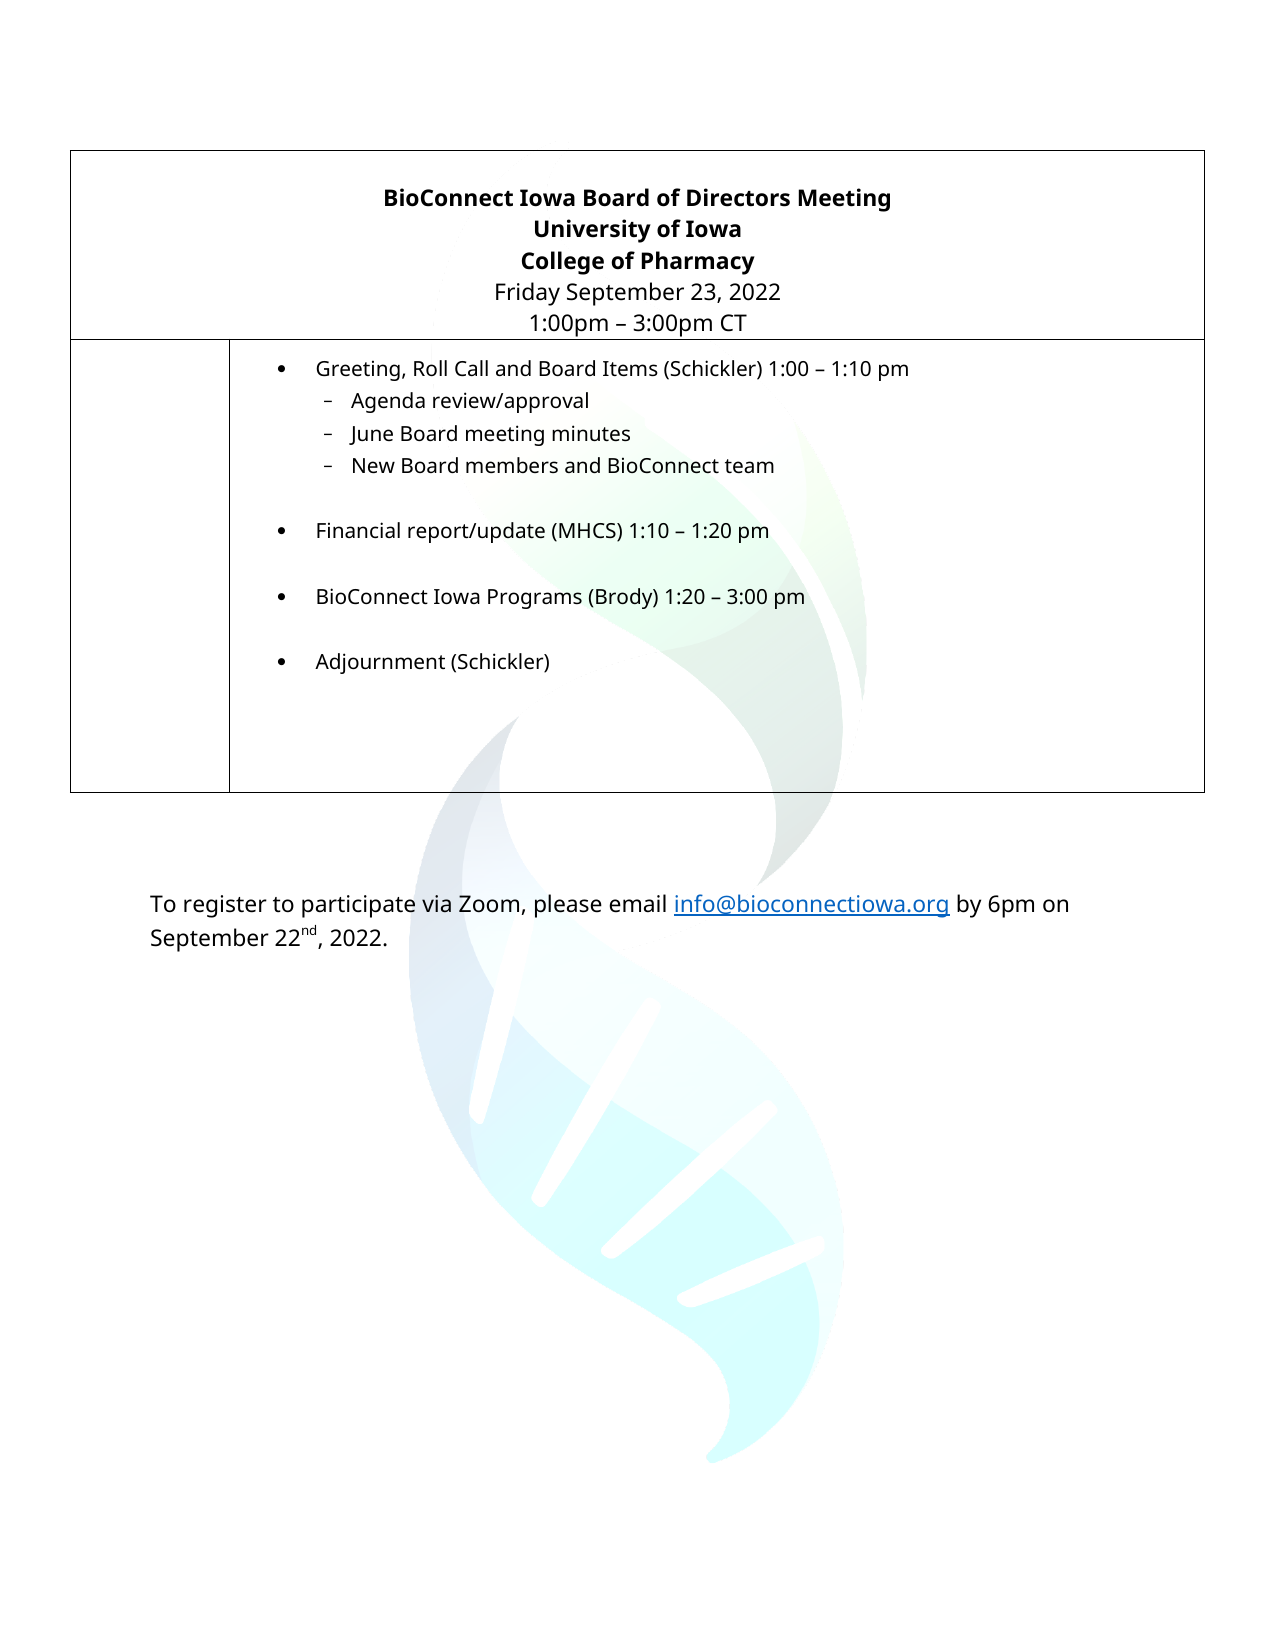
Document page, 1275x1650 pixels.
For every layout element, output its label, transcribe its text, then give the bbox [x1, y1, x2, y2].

table_header BioConnect Iowa Board of Directors Meeting University of Iowa College of Pharmacy Friday September 23, 2022 1:00pm – 3:00pm CT [71, 151, 1204, 338]
table_cell [71, 340, 229, 792]
text To register to participate via Zoom, please email info@bioconnectiowa.org by 6pm on September 22nd, 2022. [150, 888, 1125, 953]
table_cell Greeting, Roll Call and Board Items (Schickler) 1:00 – 1:10 pm Agenda review/approval June Board meeting minutes New Board members and BioConnect team Financial report/update (MHCS) 1:10 – 1:20 pm BioConnect Iowa Programs (Brody) 1:20 – 3:00 pm Adjournment (Schickler) [230, 340, 1204, 792]
